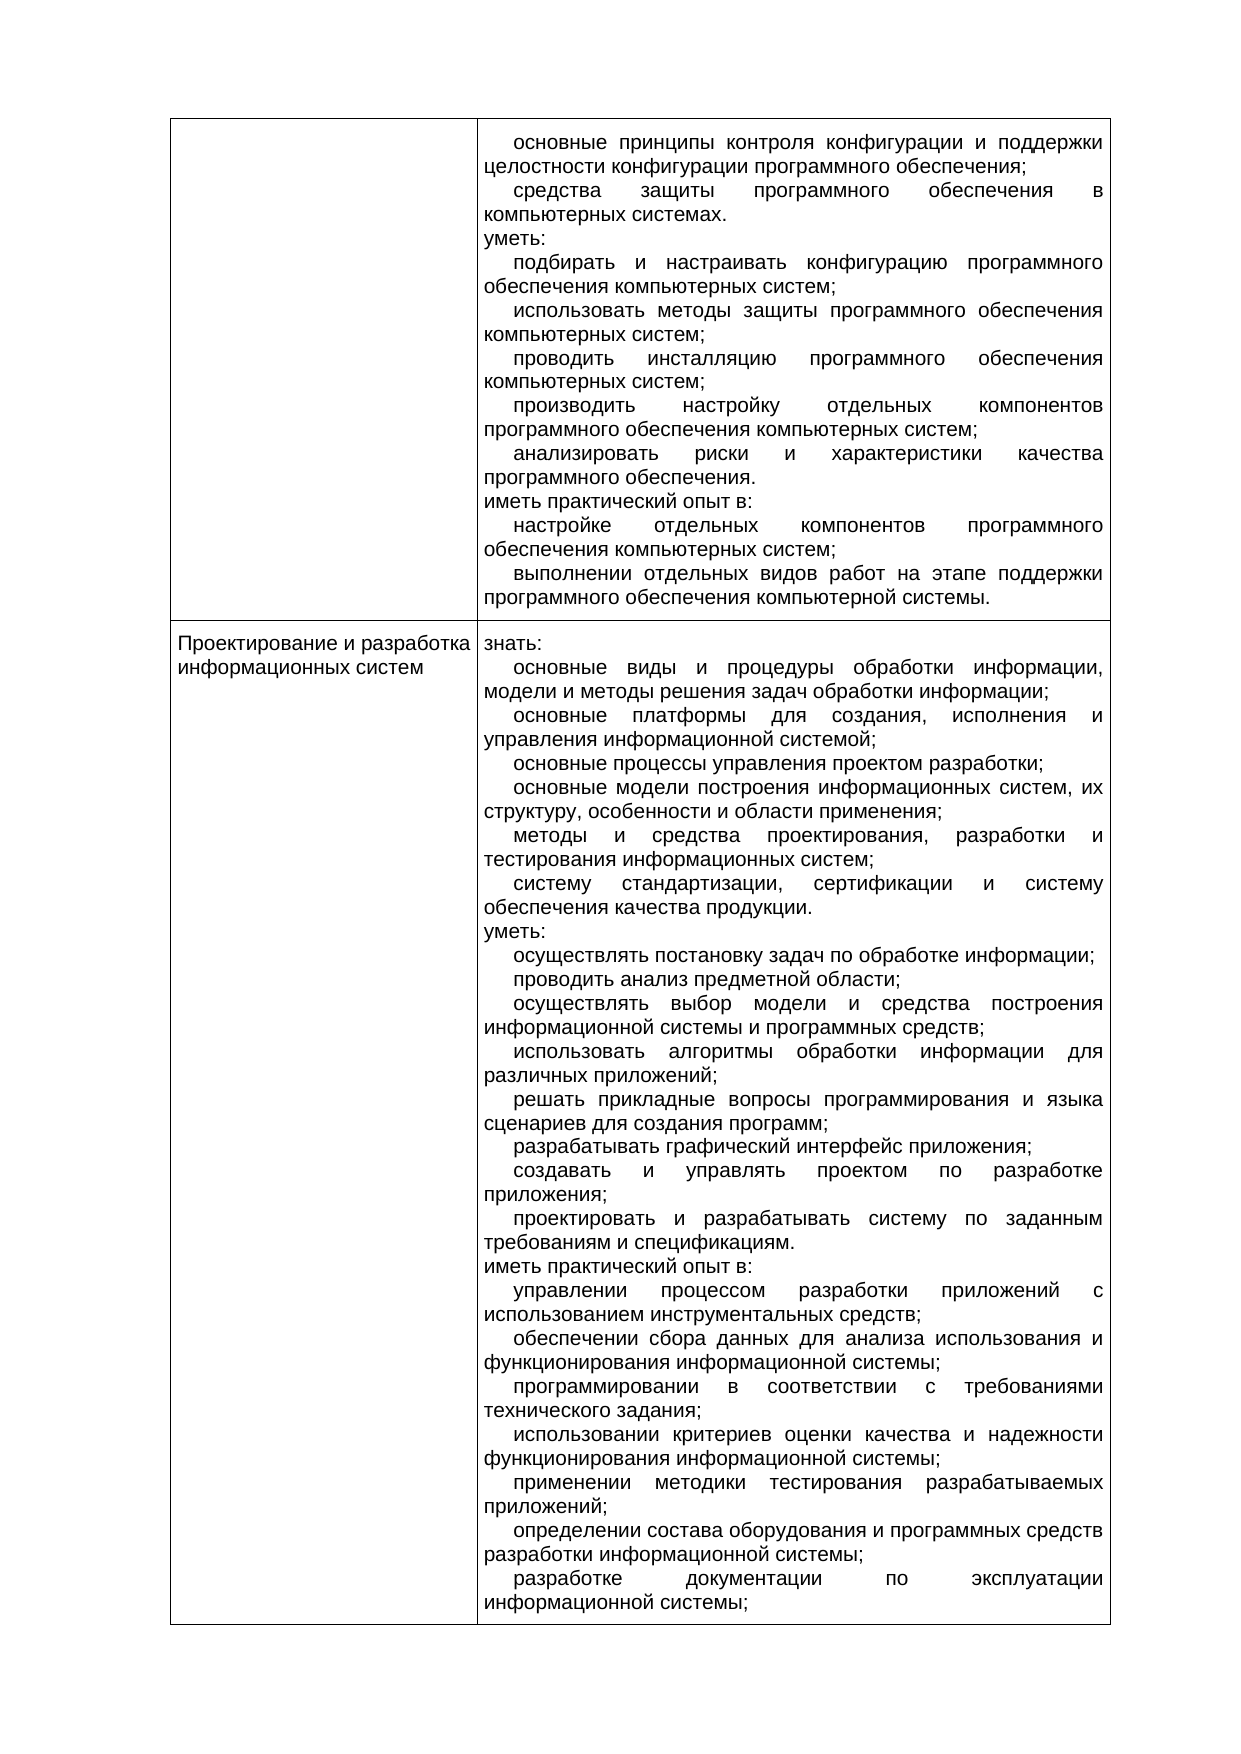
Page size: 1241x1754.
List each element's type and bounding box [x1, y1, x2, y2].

table_cell [171, 621, 477, 1624]
table_cell [171, 119, 477, 619]
table_cell [478, 621, 1110, 1624]
table_cell [478, 119, 1110, 619]
